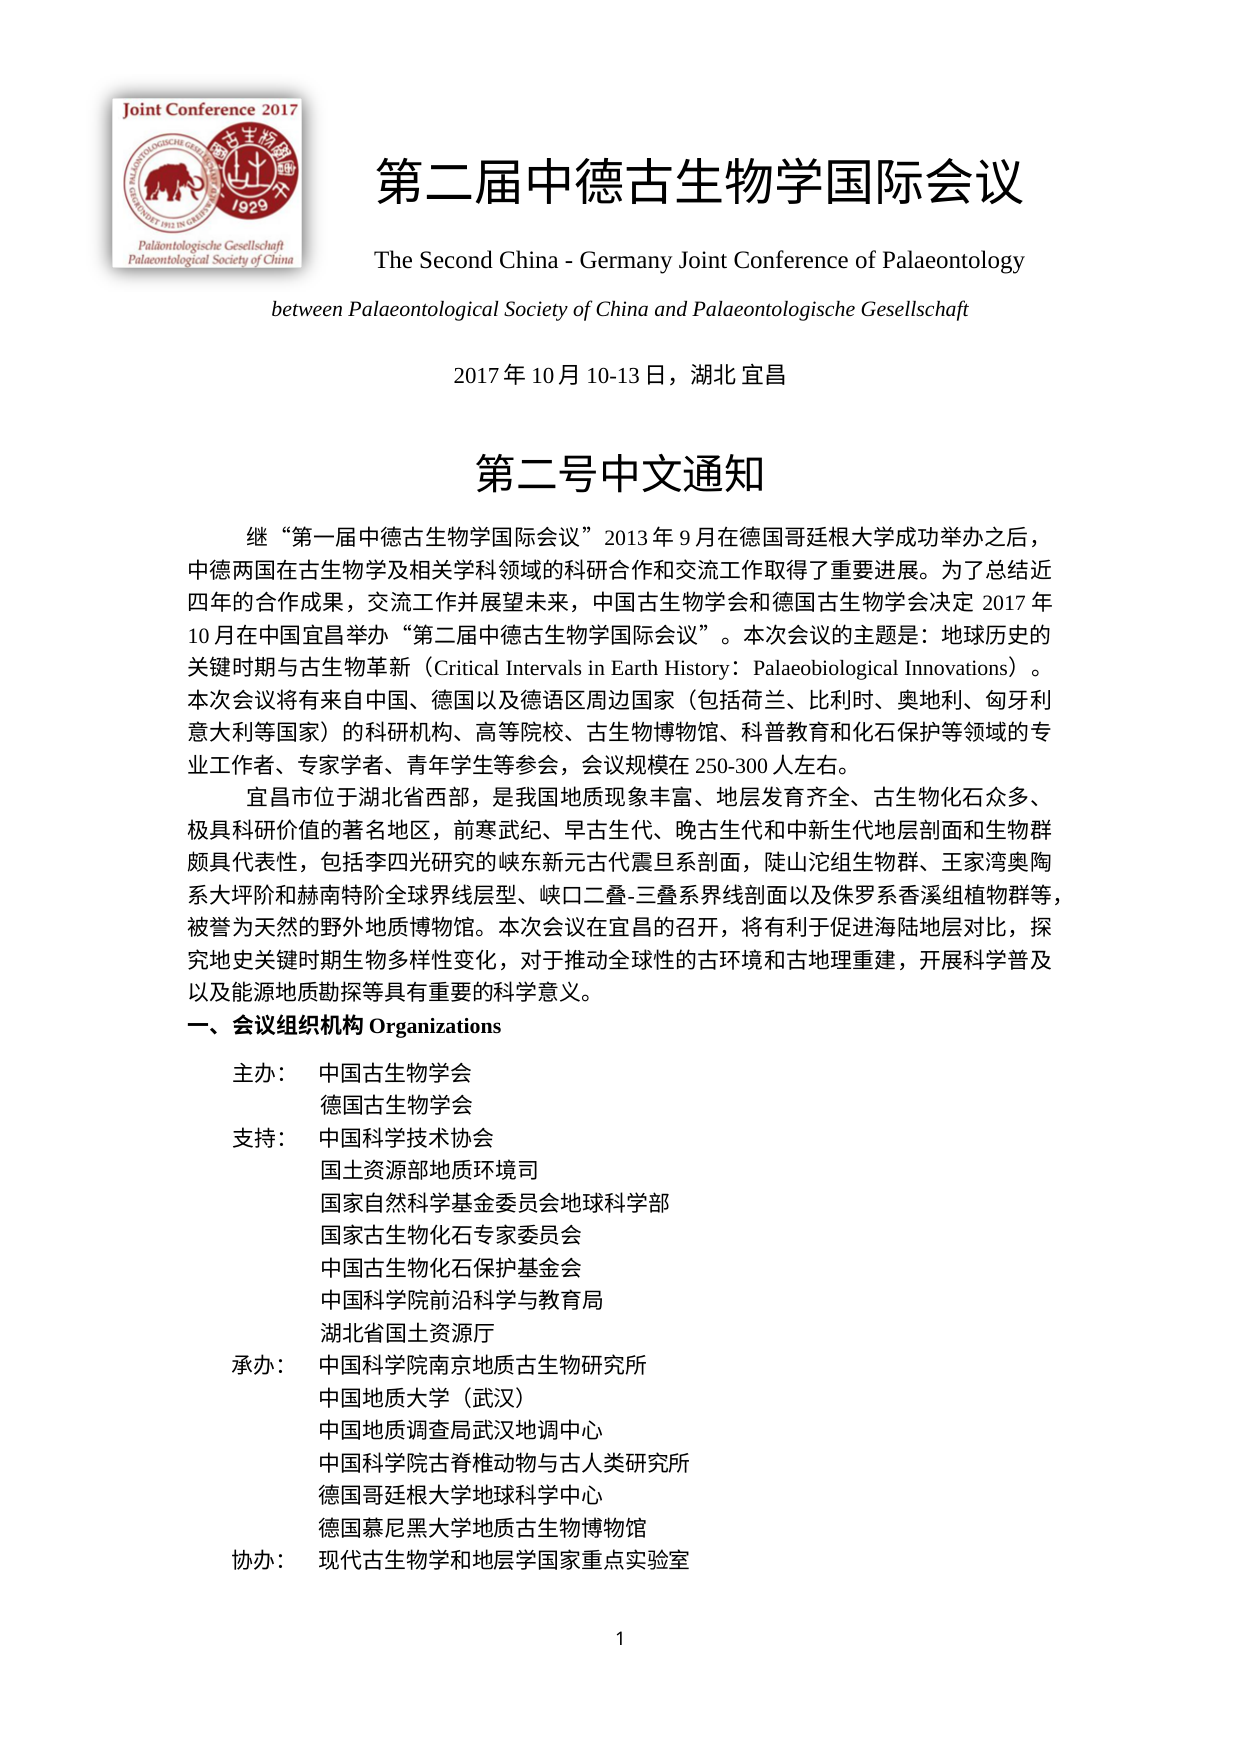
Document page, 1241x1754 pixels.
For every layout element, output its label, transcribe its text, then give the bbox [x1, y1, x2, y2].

picture [85, 74, 328, 292]
list 国家自然科学基金委员会地球科学部 [276, 1186, 1053, 1218]
text 继“第一届中德古生物学国际会议”2013年9月在德国哥廷根大学成功举办之后，中德两国在古生物学及相关学科领域的科研合作和交流工作取得了重要进展。为了总结近四年的合作成果，交流工作并展望未来，中国古生物学会和德国古生物学会决定2017年10月在中国宜昌举办“第二届中德古生物学国际会议”。本次会议的主题是：地球历史的关键时期与古生物革新（Critical Intervals in Earth History：Palaeobiological Innovations）。本次会议将有来自中国、德国以及德语区周边国家（包括荷兰、比利时、奥地利、匈牙利、意大利等国家）的科研机构、高等院校、古生物博物馆、科普教育和化石保护等领域的专业工作者、专家学者、青年学生等参会，会议规模在250-300人左右。 [187, 520, 1053, 780]
list 主办： 中国古生物学会 [232, 1056, 1053, 1088]
list 德国古生物学会 [276, 1088, 1053, 1121]
text 承办： 中国科学院南京地质古生物研究所 [187, 1348, 1053, 1381]
list 湖北省国土资源厅 [276, 1316, 1053, 1348]
text 德国慕尼黑大学地质古生物博物馆 [275, 1511, 1053, 1543]
list 支持： 中国科学技术协会 [232, 1121, 1053, 1153]
text 宜昌市位于湖北省西部，是我国地质现象丰富、地层发育齐全、古生物化石众多、极具科研价值的著名地区，前寒武纪、早古生代、晚古生代和中新生代地层剖面和生物群颇具代表性，包括李四光研究的峡东新元古代震旦系剖面，陡山沱组生物群、王家湾奥陶系大坪阶和赫南特阶全球界线层型、峡口二叠-三叠系界线剖面以及侏罗系香溪组植物群等，被誉为天然的野外地质博物馆。本次会议在宜昌的召开，将有利于促进海陆地层对比，探究地史关键时期生物多样性变化，对于推动全球性的古环境和古地理重建，开展科学普及以及能源地质勘探等具有重要的科学意义。 [187, 780, 1053, 1007]
text 中国地质调查局武汉地调中心 [275, 1413, 1053, 1446]
list 国土资源部地质环境司 [276, 1153, 1053, 1186]
list 会议组织机构 Organizations [187, 1007, 1053, 1040]
text 中国地质大学（武汉） [275, 1381, 1053, 1413]
list 中国科学院前沿科学与教育局 [276, 1283, 1053, 1316]
text The Second China - Germany Joint Conference of Palaeontology [328, 243, 1053, 276]
text 协办： 现代古生物学和地层学国家重点实验室 [187, 1543, 1053, 1576]
text 2017年10月10-13日，湖北 宜昌 [187, 341, 1053, 406]
text 第二号中文通知 [187, 438, 1053, 503]
text 第二届中德古生物学国际会议 [328, 130, 1053, 227]
list 国家古生物化石专家委员会 [276, 1218, 1053, 1251]
text 中国科学院古脊椎动物与古人类研究所 [275, 1446, 1053, 1478]
text between Palaeontological Society of China and Palaeontologische Gesellschaft [187, 292, 1053, 325]
list 中国古生物化石保护基金会 [276, 1251, 1053, 1283]
text 德国哥廷根大学地球科学中心 [275, 1478, 1053, 1511]
